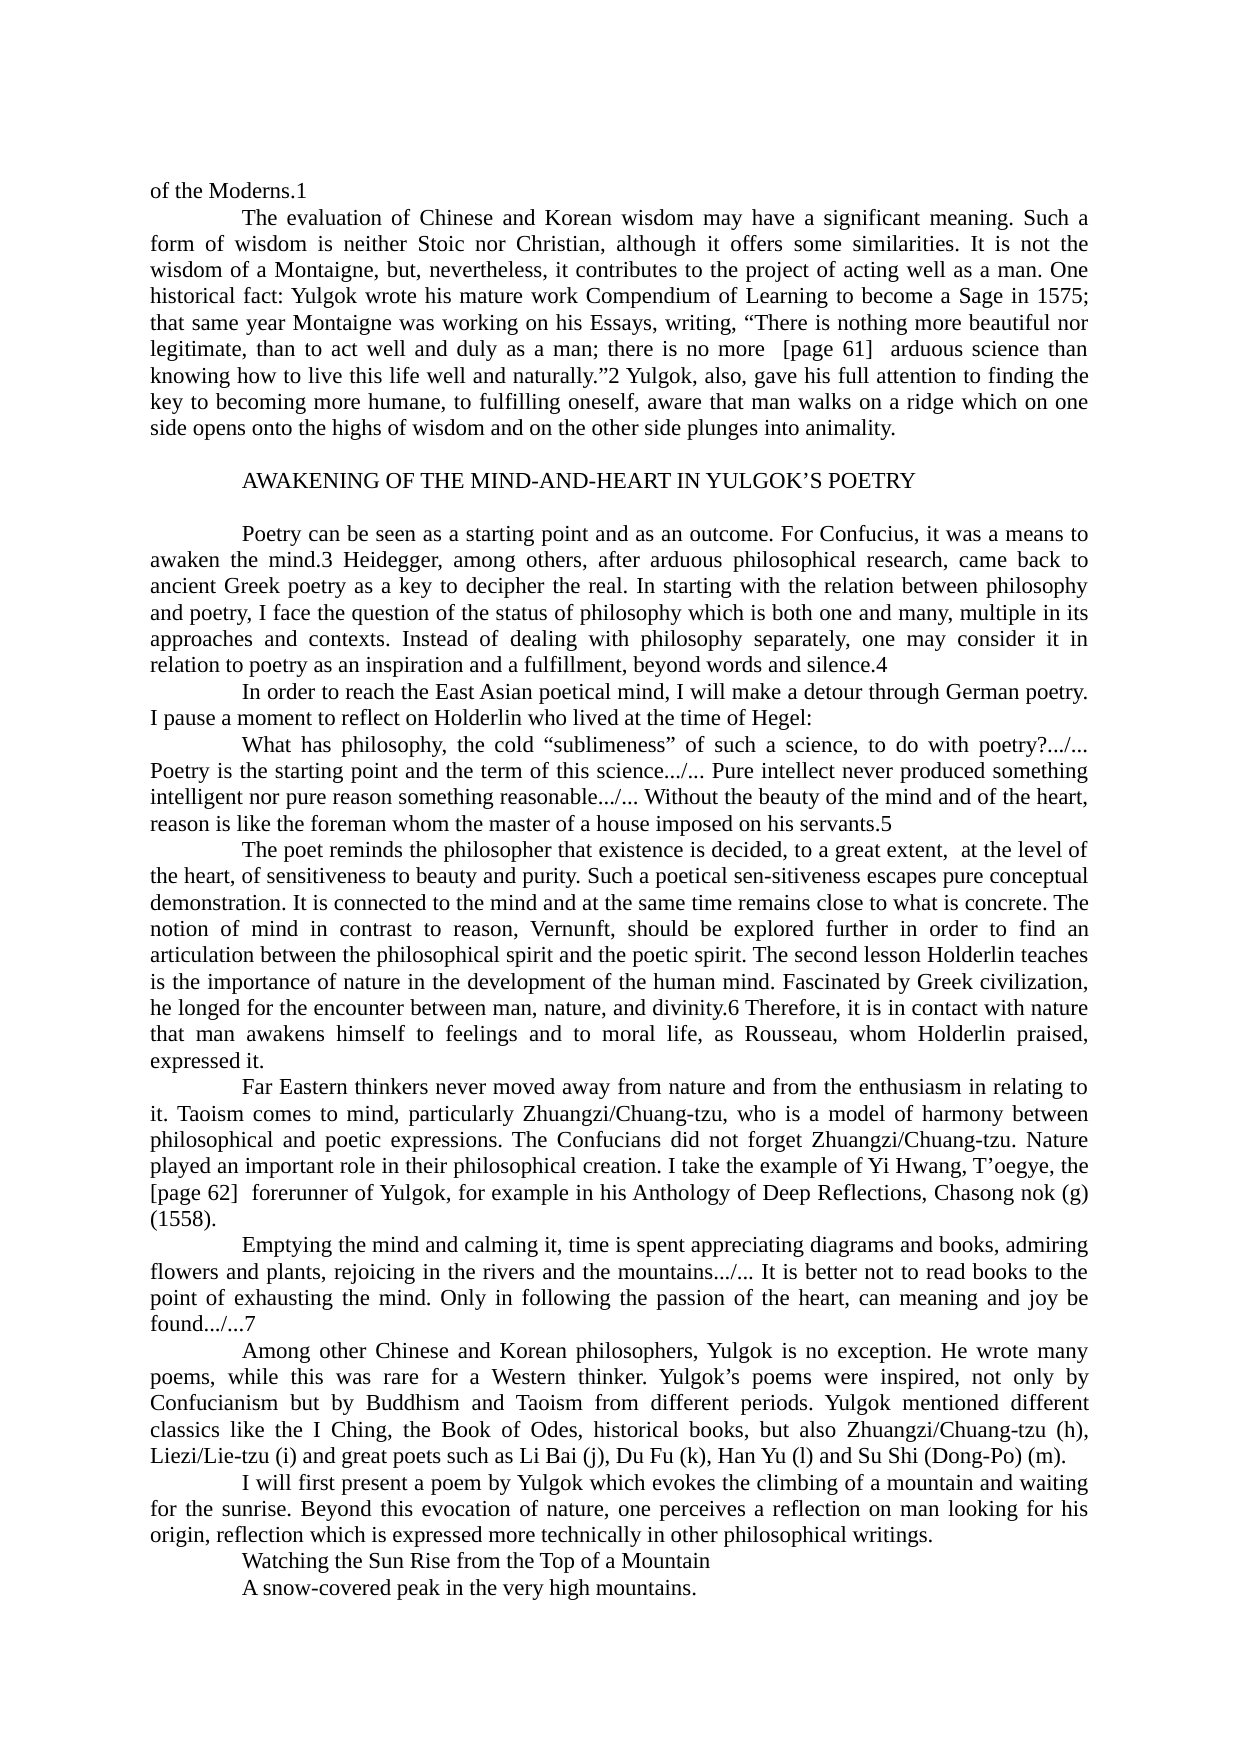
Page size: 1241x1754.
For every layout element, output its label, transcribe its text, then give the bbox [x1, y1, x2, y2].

text Emptying the mind and calming it, time is spent appreciating diagrams and books, admiring flowers and plants, rejoicing in the rivers and the mountains.../... It is better not to read books to the point of exhausting the mind. Only in following the passion of the heart, can meaning and joy be found.../...7 [150, 1231, 1090, 1337]
text In order to reach the East Asian poetical mind, I will make a detour through German poetry. I pause a moment to reflect on Holderlin who lived at the time of Hegel: [150, 678, 1090, 731]
text What has philosophy, the cold “sublimeness” of such a science, to do with poetry?.../... Poetry is the starting point and the term of this science.../... Pure intellect never produced something intelligent nor pure reason something reasonable.../... Without the beauty of the mind and of the heart, reason is like the foreman whom the master of a house imposed on his servants.5 [150, 731, 1090, 836]
text The poet reminds the philosopher that existence is decided, to a great extent, at the level of the heart, of sensitiveness to beauty and purity. Such a poetical sen-sitiveness escapes pure conceptual demonstration. It is connected to the mind and at the same time remains close to what is concrete. The notion of mind in contrast to reason, Vernunft, should be explored further in order to find an articulation between the philosophical spirit and the poetic spirit. The second lesson Holderlin teaches is the importance of nature in the development of the human mind. Fascinated by Greek civilization, he longed for the encounter between man, nature, and divinity.6 Therefore, it is in contact with nature that man awakens himself to feelings and to moral life, as Rousseau, whom Holderlin praised, expressed it. [150, 836, 1090, 1073]
text The evaluation of Chinese and Korean wisdom may have a significant meaning. Such a form of wisdom is neither Stoic nor Christian, although it offers some similarities. It is not the wisdom of a Montaigne, but, nevertheless, it contributes to the project of acting well as a man. One historical fact: Yulgok wrote his mature work Compendium of Learning to become a Sage in 1575; that same year Montaigne was working on his Essays, writing, “There is nothing more beautiful nor legitimate, than to act well and duly as a man; there is no more [page 61] arduous science than knowing how to live this life well and naturally.”2 Yulgok, also, gave his full attention to finding the key to becoming more humane, to fulfilling oneself, aware that man walks on a ridge which on one side opens onto the highs of wisdom and on the other side plunges into animality. [150, 203, 1090, 441]
text Far Eastern thinkers never moved away from nature and from the enthusiasm in relating to it. Taoism comes to mind, particularly Zhuangzi/Chuang-tzu, who is a model of harmony between philosophical and poetic expressions. The Confucians did not forget Zhuangzi/Chuang-tzu. Nature played an important role in their philosophical creation. I take the example of Yi Hwang, T’oegye, the [page 62] forerunner of Yulgok, for example in his Anthology of Deep Reflections, Chasong nok (g) (1558). [150, 1073, 1090, 1231]
text AWAKENING OF THE MIND-AND-HEART IN YULGOK’S POETRY [150, 467, 1090, 493]
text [150, 177, 1090, 203]
text A snow-covered peak in the very high mountains. [150, 1574, 1090, 1600]
text Among other Chinese and Korean philosophers, Yulgok is no exception. He wrote many poems, while this was rare for a Western thinker. Yulgok’s poems were inspired, not only by Confucianism but by Buddhism and Taoism from different periods. Yulgok mentioned different classics like the I Ching, the Book of Odes, historical books, but also Zhuangzi/Chuang-tzu (h), Liezi/Lie-tzu (i) and great poets such as Li Bai (j), Du Fu (k), Han Yu (l) and Su Shi (Dong-Po) (m). [150, 1337, 1090, 1468]
text Watching the Sun Rise from the Top of a Mountain [150, 1548, 1090, 1574]
text Poetry can be seen as a starting point and as an outcome. For Confucius, it was a means to awaken the mind.3 Heidegger, among others, after arduous philosophical research, came back to ancient Greek poetry as a key to decipher the real. In starting with the relation between philosophy and poetry, I face the question of the status of philosophy which is both one and many, multiple in its approaches and contexts. Instead of dealing with philosophy separately, one may consider it in relation to poetry as an inspiration and a fulfillment, beyond words and silence.4 [150, 520, 1090, 678]
text I will first present a poem by Yulgok which evokes the climbing of a mountain and waiting for the sunrise. Beyond this evocation of nature, one perceives a reflection on man looking for his origin, reflection which is expressed more technically in other philosophical writings. [150, 1468, 1090, 1548]
